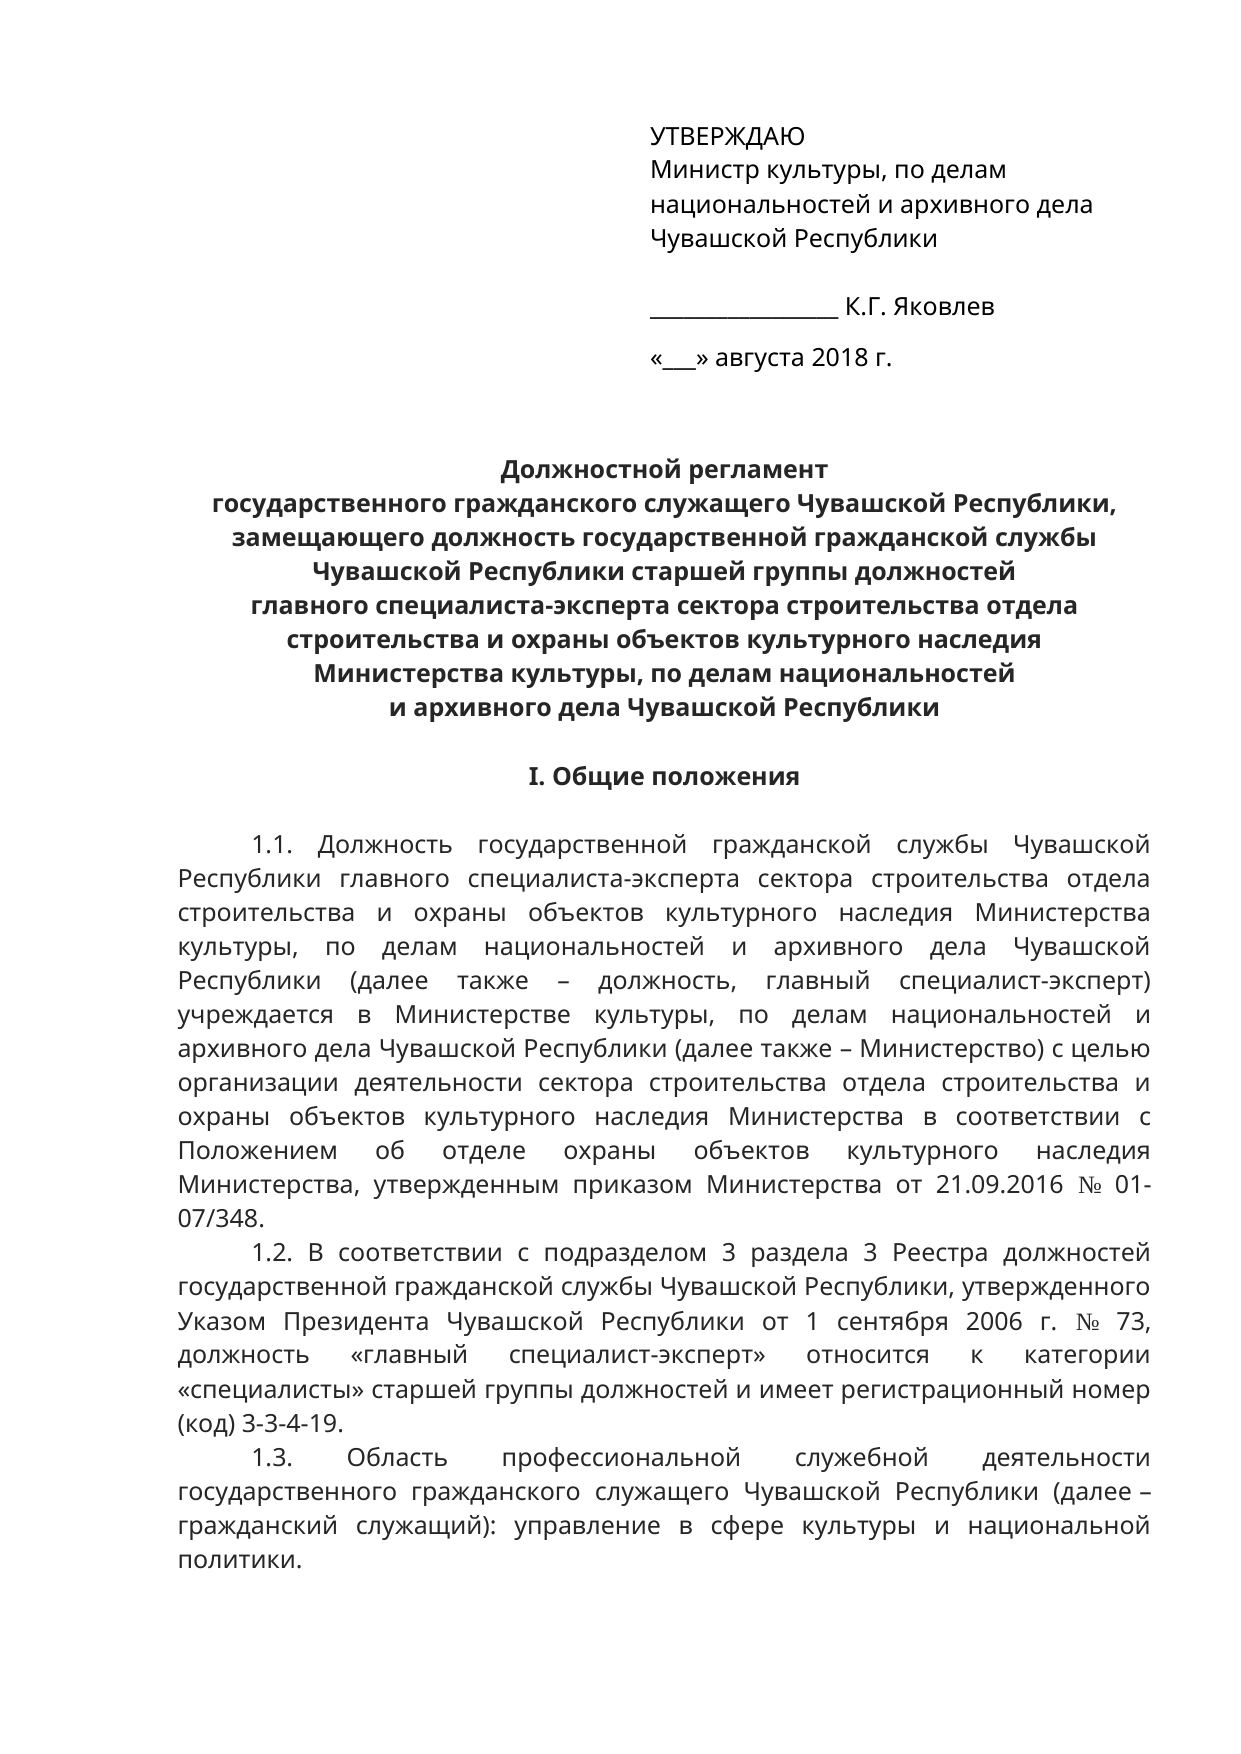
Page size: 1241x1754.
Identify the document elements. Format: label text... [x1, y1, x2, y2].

text Чувашской Республики [177, 220, 1152, 254]
text УТВЕРЖДАЮ [177, 118, 1152, 152]
text государственного гражданского служащего Чувашской Республики, [177, 486, 1152, 520]
text _________________ К.Г. Яковлев [177, 288, 1152, 322]
text Должностной регламент [177, 452, 1152, 486]
text I. Общие положения [177, 758, 1152, 792]
text замещающего должность государственной гражданской службы [177, 520, 1152, 554]
text 1.1. Должность государственной гражданской службы Чувашской Республики главного специалиста-эксперта сектора строительства отдела строительства и охраны объектов культурного наследия Министерства культуры, по делам национальностей и архивного дела Чувашской Республики (далее также – должность, главный специалист-эксперт) учреждается в Министерстве культуры, по делам национальностей и архивного дела Чувашской Республики (далее также – Министерство) с целью организации деятельности сектора строительства отдела строительства и охраны объектов культурного наследия Министерства в соответствии с Положением об отделе охраны объектов культурного наследия Министерства, утвержденным приказом Министерства от 21.09.2016 № 01-07/348. [177, 826, 1152, 1235]
text Министр культуры, по делам [177, 152, 1152, 186]
text Министерства культуры, по делам национальностей [177, 656, 1152, 690]
text главного специалиста-эксперта сектора строительства отдела строительства и охраны объектов культурного наследия [177, 588, 1152, 656]
text Чувашской Республики старшей группы должностей [177, 554, 1152, 588]
text национальностей и архивного дела [177, 186, 1152, 220]
text 1.3. Область профессиональной служебной деятельности государственного гражданского служащего Чувашской Республики (далее – гражданский служащий): управление в сфере культуры и национальной политики. [177, 1439, 1152, 1576]
text 1.2. В соответствии с подразделом 3 раздела 3 Реестра должностей государственной гражданской службы Чувашской Республики, утвержденного Указом Президента Чувашской Республики от 1 сентября 2006 г. № 73, должность «главный специалист-эксперт» относится к категории «специалисты» старшей группы должностей и имеет регистрационный номер (код) 3-3-4-19. [177, 1235, 1152, 1439]
text «___» августа 2018 г. [177, 339, 1152, 373]
text и архивного дела Чувашской Республики [177, 690, 1152, 724]
